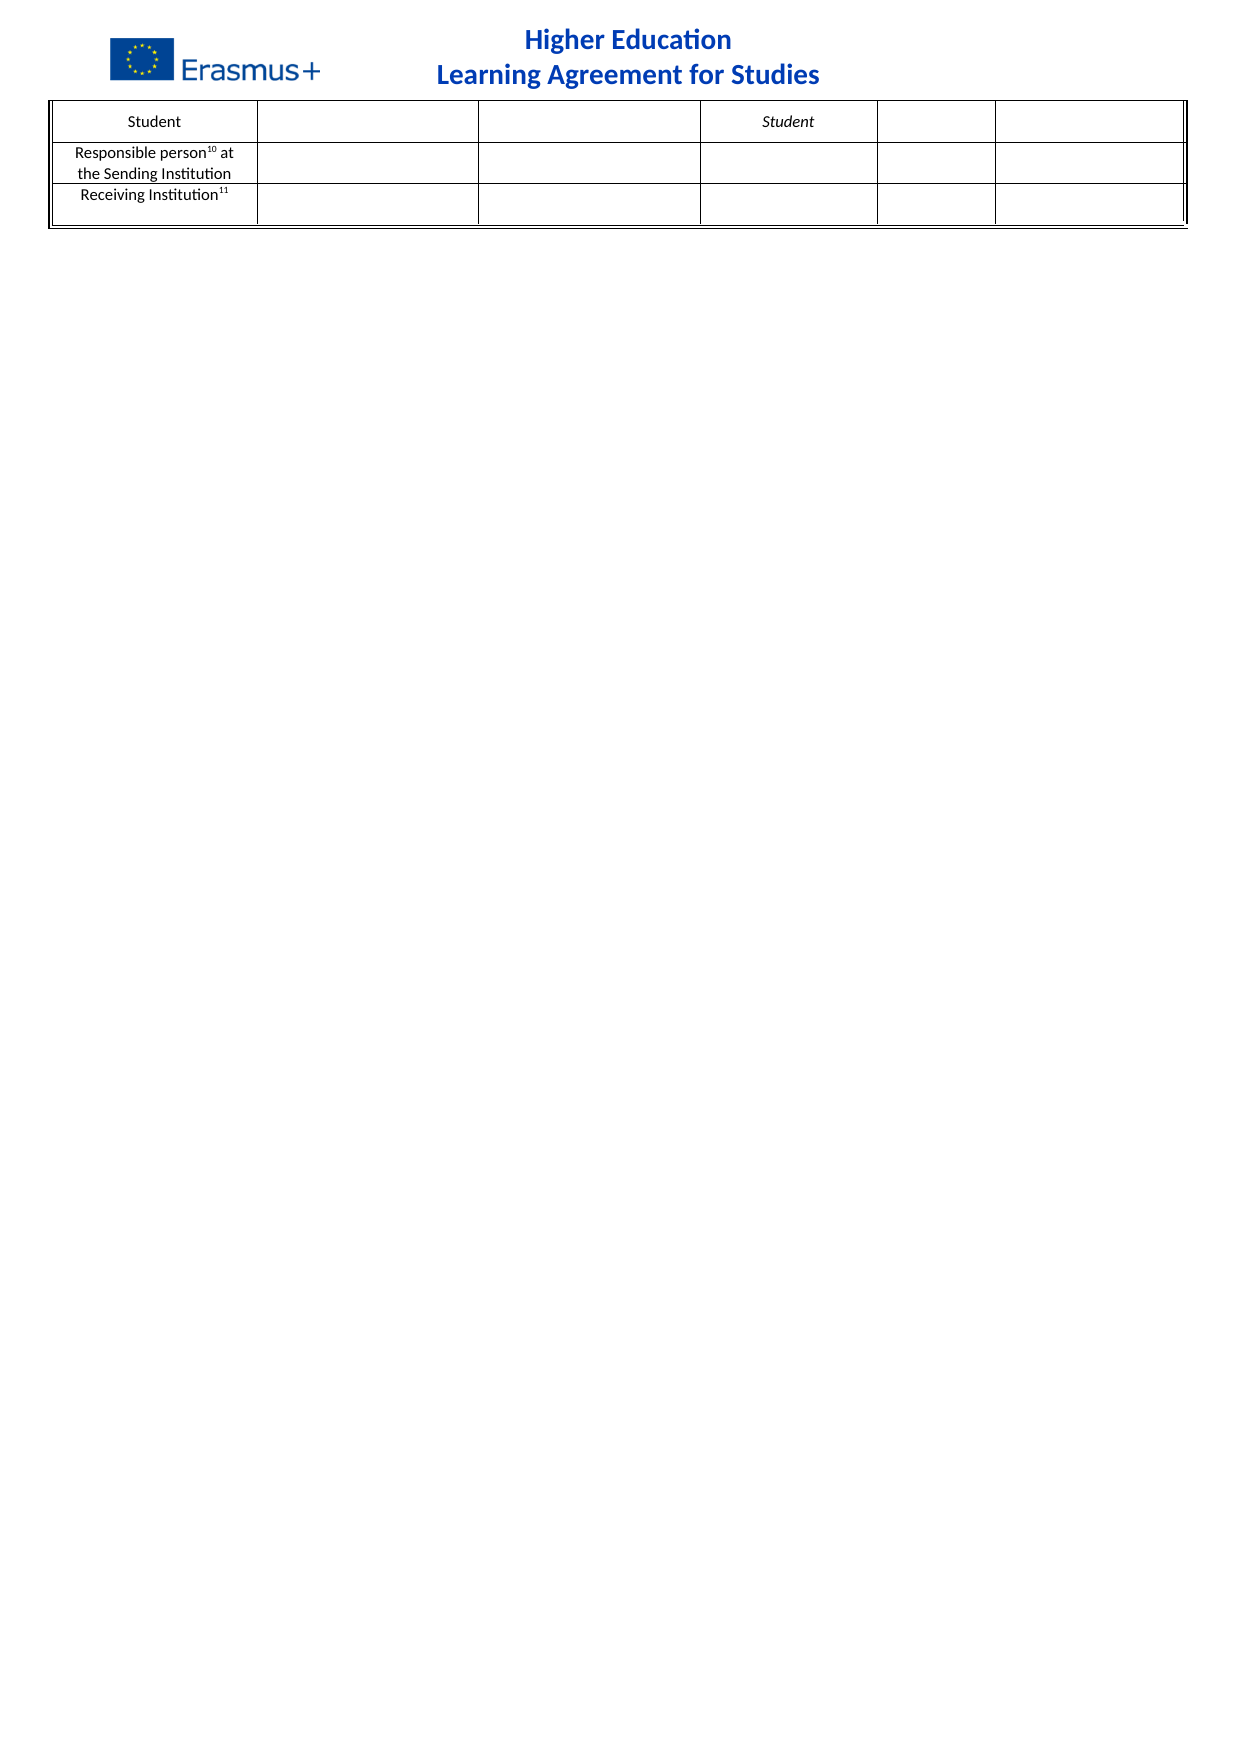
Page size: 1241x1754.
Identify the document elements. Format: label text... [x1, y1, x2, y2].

table_cell [479, 184, 700, 224]
table_cell [996, 143, 1183, 183]
table_cell [258, 184, 478, 224]
table_cell Responsible person at the Receiving Institution [53, 184, 257, 224]
table_cell [479, 101, 700, 142]
table_cell [701, 143, 877, 183]
picture [110, 38, 320, 81]
table_cell [701, 184, 877, 224]
table_cell Student [701, 101, 877, 142]
table_cell [996, 184, 1185, 224]
table_cell [996, 101, 1183, 142]
table_cell Student [53, 101, 257, 142]
table_cell [878, 184, 995, 224]
table_cell [878, 143, 995, 183]
table_cell [479, 143, 700, 183]
table_cell [258, 101, 478, 142]
table_cell [258, 143, 478, 183]
table_cell Responsible person at the Sending Institution [53, 143, 257, 183]
table_cell [878, 101, 995, 142]
